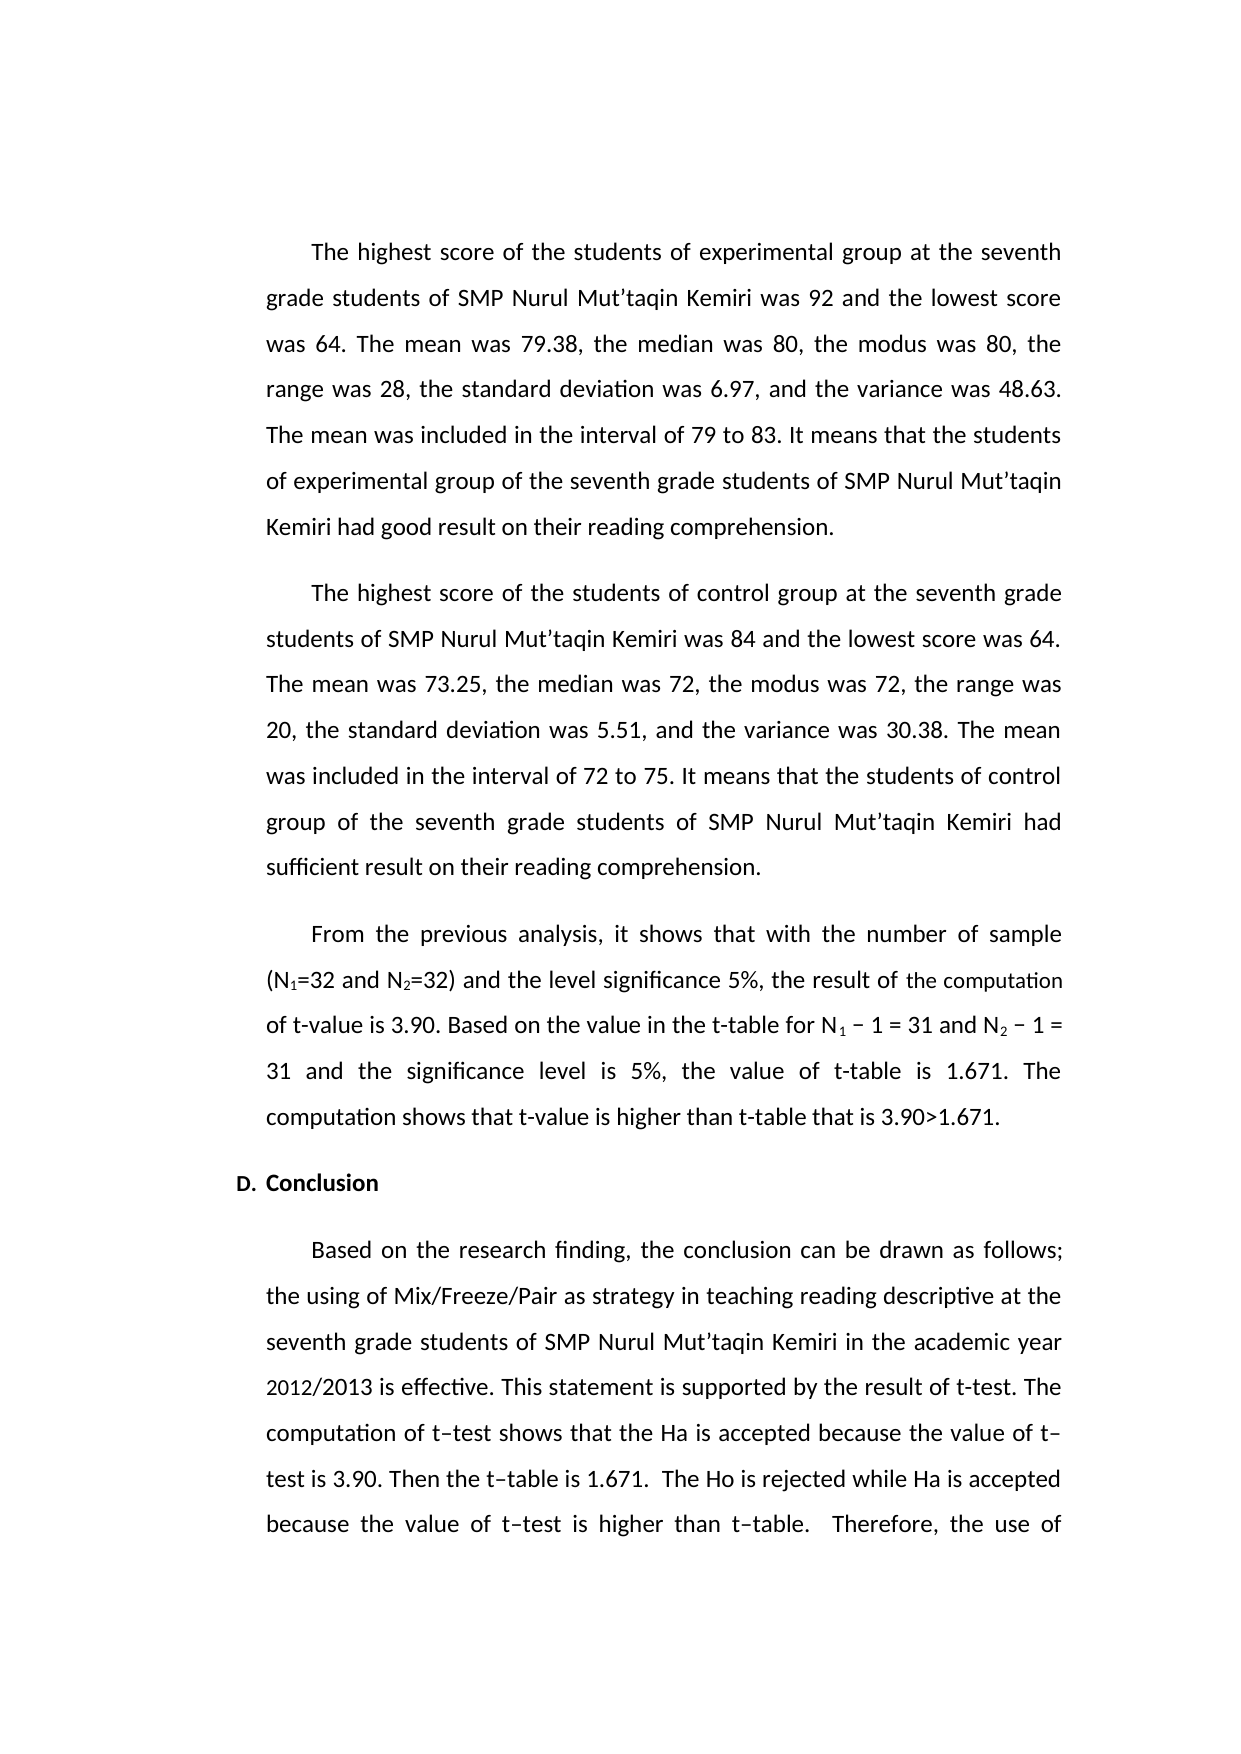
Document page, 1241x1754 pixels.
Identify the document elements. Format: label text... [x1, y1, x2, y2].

text The highest score of the students of experimental group at the seventh grade students of SMP Nurul Mut’taqin Kemiri was 92 and the lowest score was 64. The mean was 79.38, the median was 80, the modus was 80, the range was 28, the standard deviation was 6.97, and the variance was 48.63. The mean was included in the interval of 79 to 83. It means that the students of experimental group of the seventh grade students of SMP Nurul Mut’taqin Kemiri had good result on their reading comprehension. [266, 236, 1063, 541]
text From the previous analysis, it shows that with the number of sample (N1=32 and N2=32) and the level significance 5%, the result of the computation of t-value is 3.90. Based on the value in the t-table for N1 − 1 = 31 and N2 − 1 = 31 and the significance level is 5%, the value of t-table is 1.671. The computation shows that t-value is higher than t-table that is 3.90>1.671. [266, 918, 1063, 1132]
text The highest score of the students of control group at the seventh grade students of SMP Nurul Mut’taqin Kemiri was 84 and the lowest score was 64. The mean was 73.25, the median was 72, the modus was 72, the range was 20, the standard deviation was 5.51, and the variance was 30.38. The mean was included in the interval of 72 to 75. It means that the students of control group of the seventh grade students of SMP Nurul Mut’taqin Kemiri had sufficient result on their reading comprehension. [266, 577, 1063, 882]
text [266, 1234, 1063, 1539]
list Conclusion [236, 1168, 1063, 1198]
